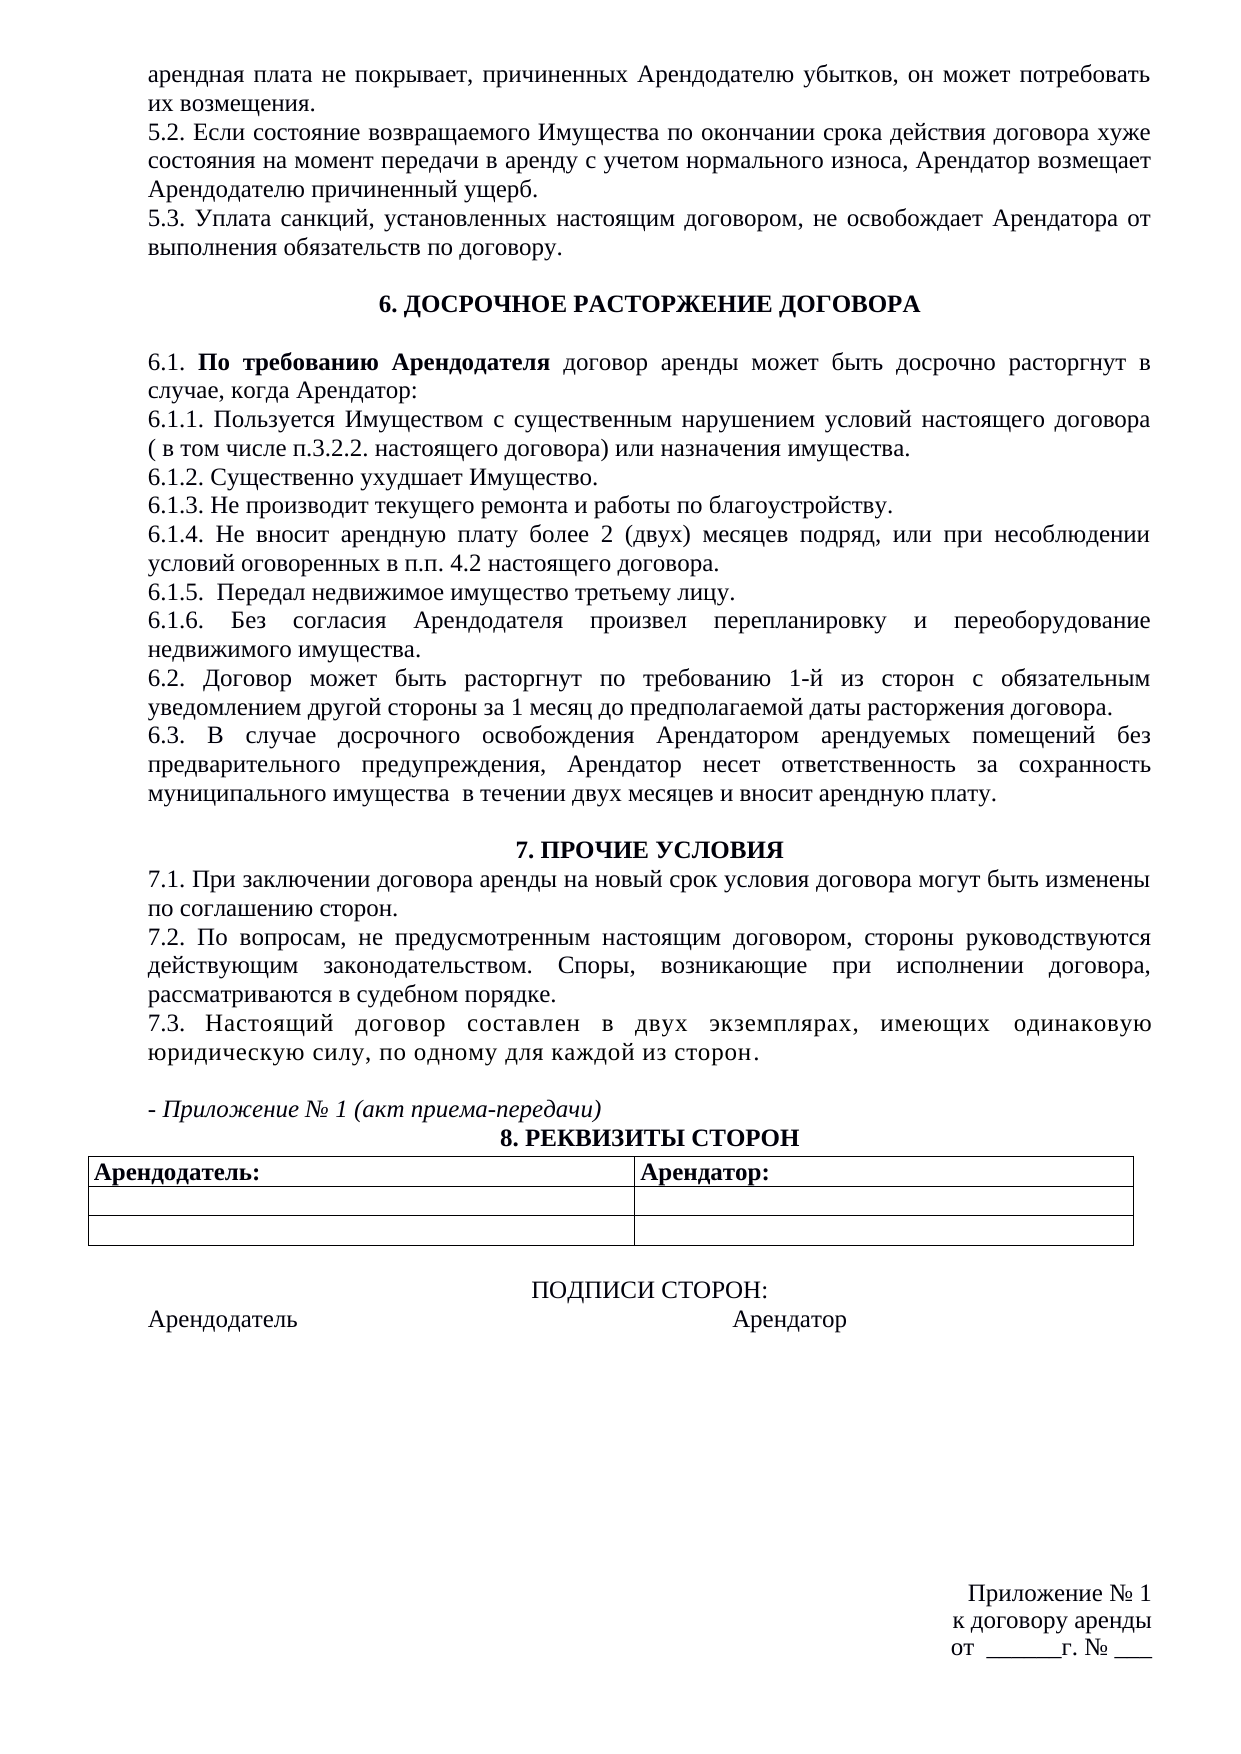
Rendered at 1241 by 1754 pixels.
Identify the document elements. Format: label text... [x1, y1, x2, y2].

text 7.1. При заключении договора аренды на новый срок условия договора могут быть изменены по соглашению сторон. [148, 864, 1152, 922]
text 6.1.2. Существенно ухудшает Имущество. [148, 462, 1152, 490]
table_header Арендодатель: [89, 1157, 634, 1186]
table_cell [635, 1216, 1133, 1245]
text 6.1.1. Пользуется Имуществом с существенным нарушением условий настоящего договора ( в том числе п.3.2.2. настоящего договора) или назначения имущества. [148, 404, 1152, 462]
table_cell [89, 1216, 634, 1245]
text 6.1. По требованию Арендодателя договор аренды может быть досрочно расторгнут в случае, когда Арендатор: [148, 347, 1152, 404]
text к договору аренды [148, 1607, 1152, 1634]
list 6. ДОСРОЧНОЕ РАСТОРЖЕНИЕ ДОГОВОРА [148, 289, 1152, 318]
text ПОДПИСИ СТОРОН: [148, 1275, 1152, 1304]
text 6.1.6. Без согласия Арендодателя произвел перепланировку и переоборудование недвижимого имущества. [148, 605, 1152, 663]
list 7. ПРОЧИЕ УСЛОВИЯ [148, 835, 1152, 864]
text 5.3. Уплата санкций, установленных настоящим договором, не освобождает Арендатора от выполнения обязательств по договору. [148, 203, 1152, 260]
table_header Арендатор: [635, 1157, 1133, 1186]
text - Приложение № 1 (акт приема-передачи) [148, 1094, 1152, 1123]
text 6.1.3. Не производит текущего ремонта и работы по благоустройству. [148, 490, 1152, 519]
text 6.1.4. Не вносит арендную плату более 2 (двух) месяцев подряд, или при несоблюдении условий оговоренных в п.п. 4.2 настоящего договора. [148, 519, 1152, 577]
table_cell [89, 1187, 634, 1215]
text 6.1.5. Передал недвижимое имущество третьему лицу. [148, 577, 1152, 605]
list 8. РЕКВИЗИТЫ СТОРОН [148, 1123, 1152, 1152]
text Арендодатель Арендатор [148, 1304, 1152, 1332]
text 6.2. Договор может быть расторгнут по требованию 1-й из сторон с обязательным уведомлением другой стороны за 1 месяц до предполагаемой даты расторжения договора. [148, 663, 1152, 720]
text от ______г. № ___ [148, 1634, 1152, 1661]
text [148, 59, 1152, 117]
text 6.3. В случае досрочного освобождения Арендатором арендуемых помещений без предварительного предупреждения, Арендатор несет ответственность за сохранность муниципального имущества в течении двух месяцев и вносит арендную плату. [148, 720, 1152, 807]
text 7.2. По вопросам, не предусмотренным настоящим договором, стороны руководствуются действующим законодательством. Споры, возникающие при исполнении договора, рассматриваются в судебном порядке. [148, 922, 1152, 1008]
text 5.2. Если состояние возвращаемого Имущества по окончании срока действия договора хуже состояния на момент передачи в аренду с учетом нормального износа, Арендатор возмещает Арендодателю причиненный ущерб. [148, 117, 1152, 203]
text Приложение № 1 [148, 1579, 1152, 1607]
text 7.3. Настоящий договор составлен в двух экземплярах, имеющих одинаковую юридическую силу, по одному для каждой из сторон. [148, 1008, 1152, 1065]
table_cell [635, 1187, 1133, 1215]
